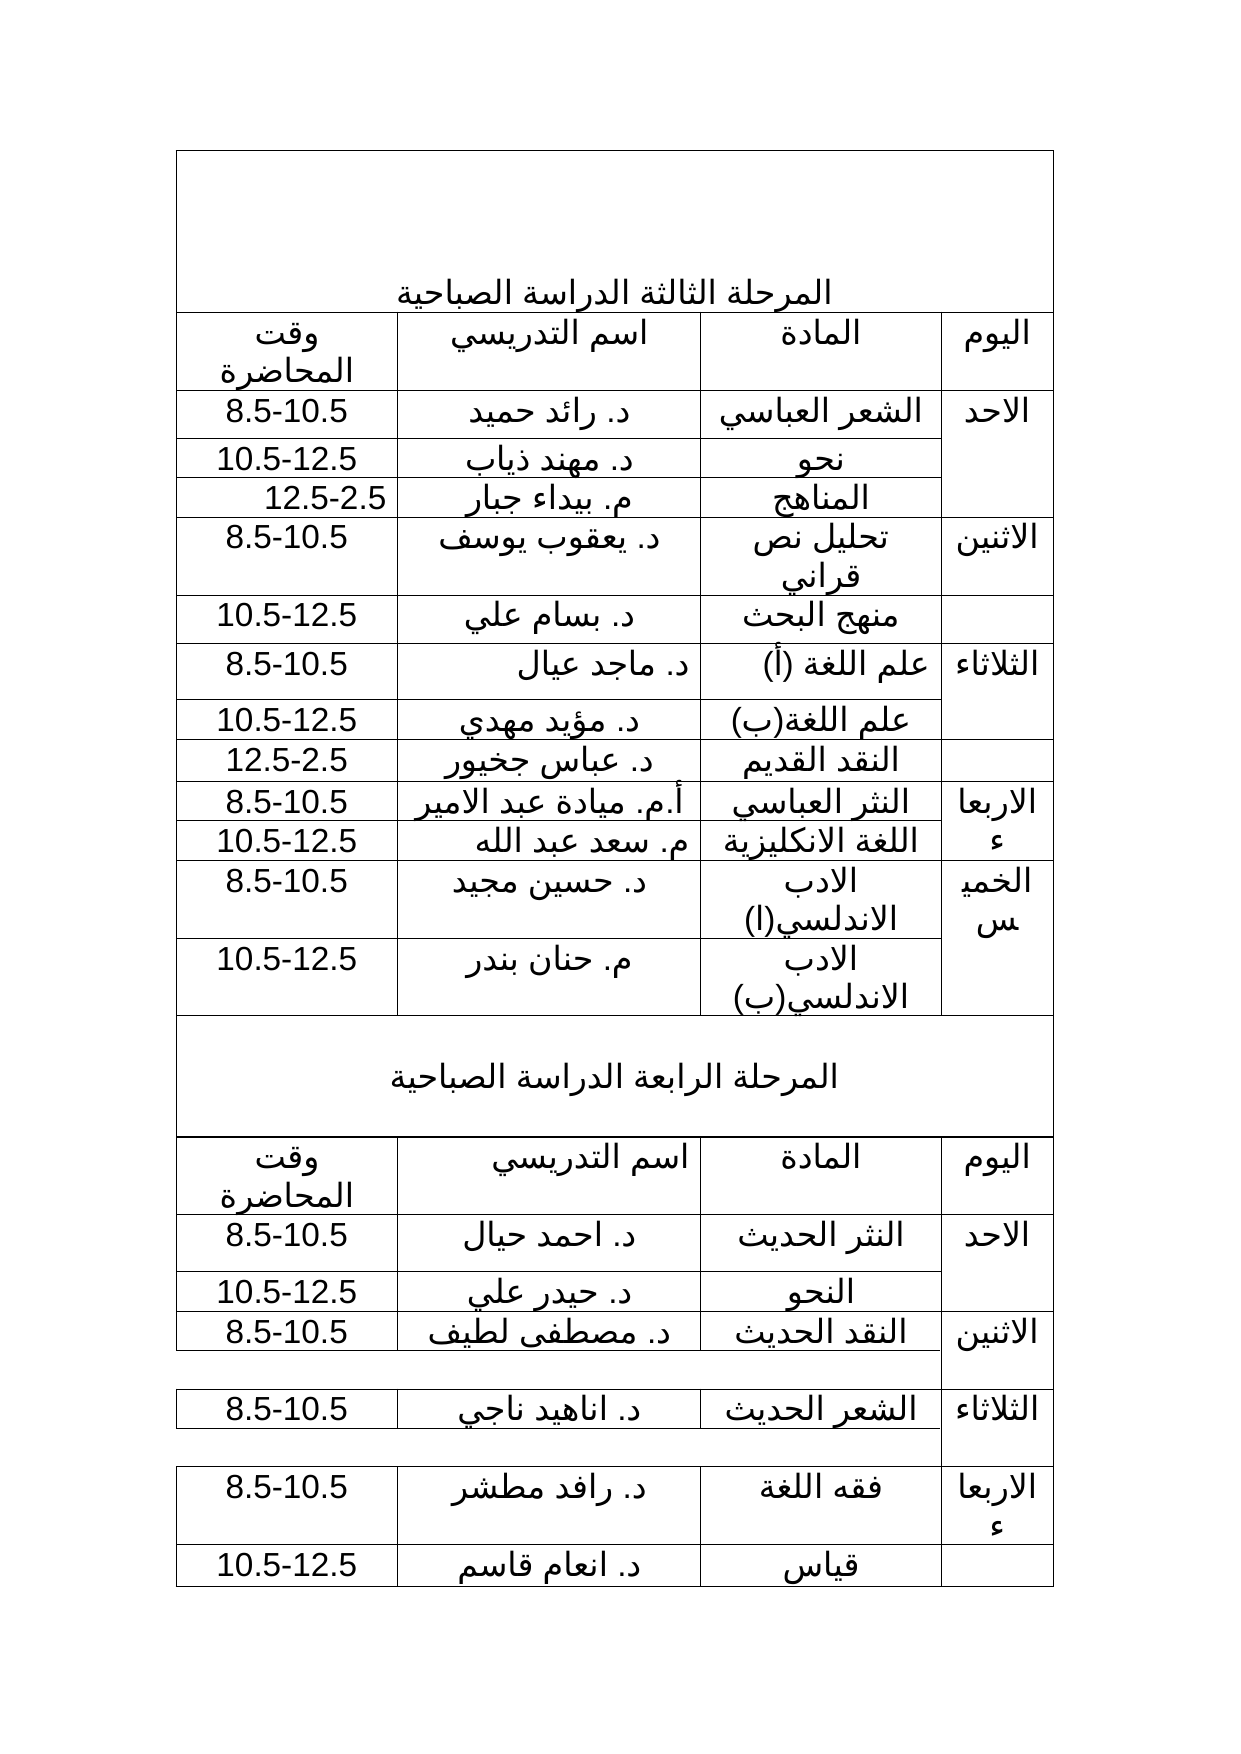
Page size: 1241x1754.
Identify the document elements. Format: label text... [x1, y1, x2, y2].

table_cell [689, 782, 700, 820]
table_cell [1042, 740, 1053, 781]
table_cell 8.5-10.5 [177, 861, 397, 937]
table_cell الاثنين [942, 518, 1053, 594]
table_cell فقه اللغة [701, 1467, 941, 1544]
table_cell 10.5-12.5 [177, 939, 397, 1015]
table_cell 8.5-10.5 [177, 1215, 397, 1271]
table_cell 12.5-2.5 [177, 740, 397, 781]
table_cell 8.5-10.5 [177, 518, 397, 594]
table_cell الاحد [942, 391, 1053, 517]
table_cell الاربعاء [942, 782, 1053, 859]
table_cell د. رائد حميد [398, 391, 700, 438]
table_cell النقد القديم [701, 740, 941, 781]
table_cell 10.5-12.5 [177, 596, 397, 643]
table_cell د. يعقوب يوسف [398, 518, 700, 594]
table_cell الشعر العباسي [701, 391, 941, 438]
table_cell منهج البحث [701, 596, 941, 643]
table_cell النثر الحديث [701, 1215, 941, 1271]
table_cell الاثنين [942, 1312, 1053, 1388]
table_cell [1042, 1545, 1053, 1586]
table_cell الاحد [942, 1215, 1053, 1311]
table_cell د. عباس جخيور [398, 740, 700, 781]
table_cell اسم التدريسي [398, 313, 700, 389]
table_cell [942, 596, 1053, 643]
table_cell اليوم [942, 1138, 1053, 1214]
table_cell المادة [701, 1138, 941, 1214]
table_cell 8.5-10.5 [177, 391, 397, 438]
table_cell علم اللغة (أ) [701, 644, 941, 699]
table_cell قياس [701, 1545, 941, 1586]
table_cell 8.5-10.5 [177, 1467, 397, 1544]
table_cell الخميس [942, 861, 1053, 1015]
table_cell د. ماجد عيال [398, 644, 700, 699]
table_cell [942, 1545, 952, 1586]
table_cell الثلاثاء [942, 1390, 1053, 1466]
table_cell المادة [701, 313, 941, 389]
table_cell 8.5-10.5 [177, 644, 397, 699]
table_cell 10.5-12.5 [177, 1545, 397, 1586]
table_cell الثلاثاء [942, 644, 1053, 739]
table_cell اليوم [942, 313, 1053, 389]
table_cell م. حنان بندر [398, 939, 700, 1015]
table_cell اسم التدريسي [398, 1138, 700, 1214]
table_cell د. انعام قاسم [398, 1545, 700, 1586]
table_cell د. رافد مطشر [398, 1467, 700, 1544]
table_cell د. بسام علي [398, 596, 700, 643]
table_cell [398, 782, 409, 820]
table_cell د. احمد حيال [398, 1215, 700, 1271]
table_cell [942, 740, 952, 781]
table_cell د. حسين مجيد [398, 861, 700, 937]
